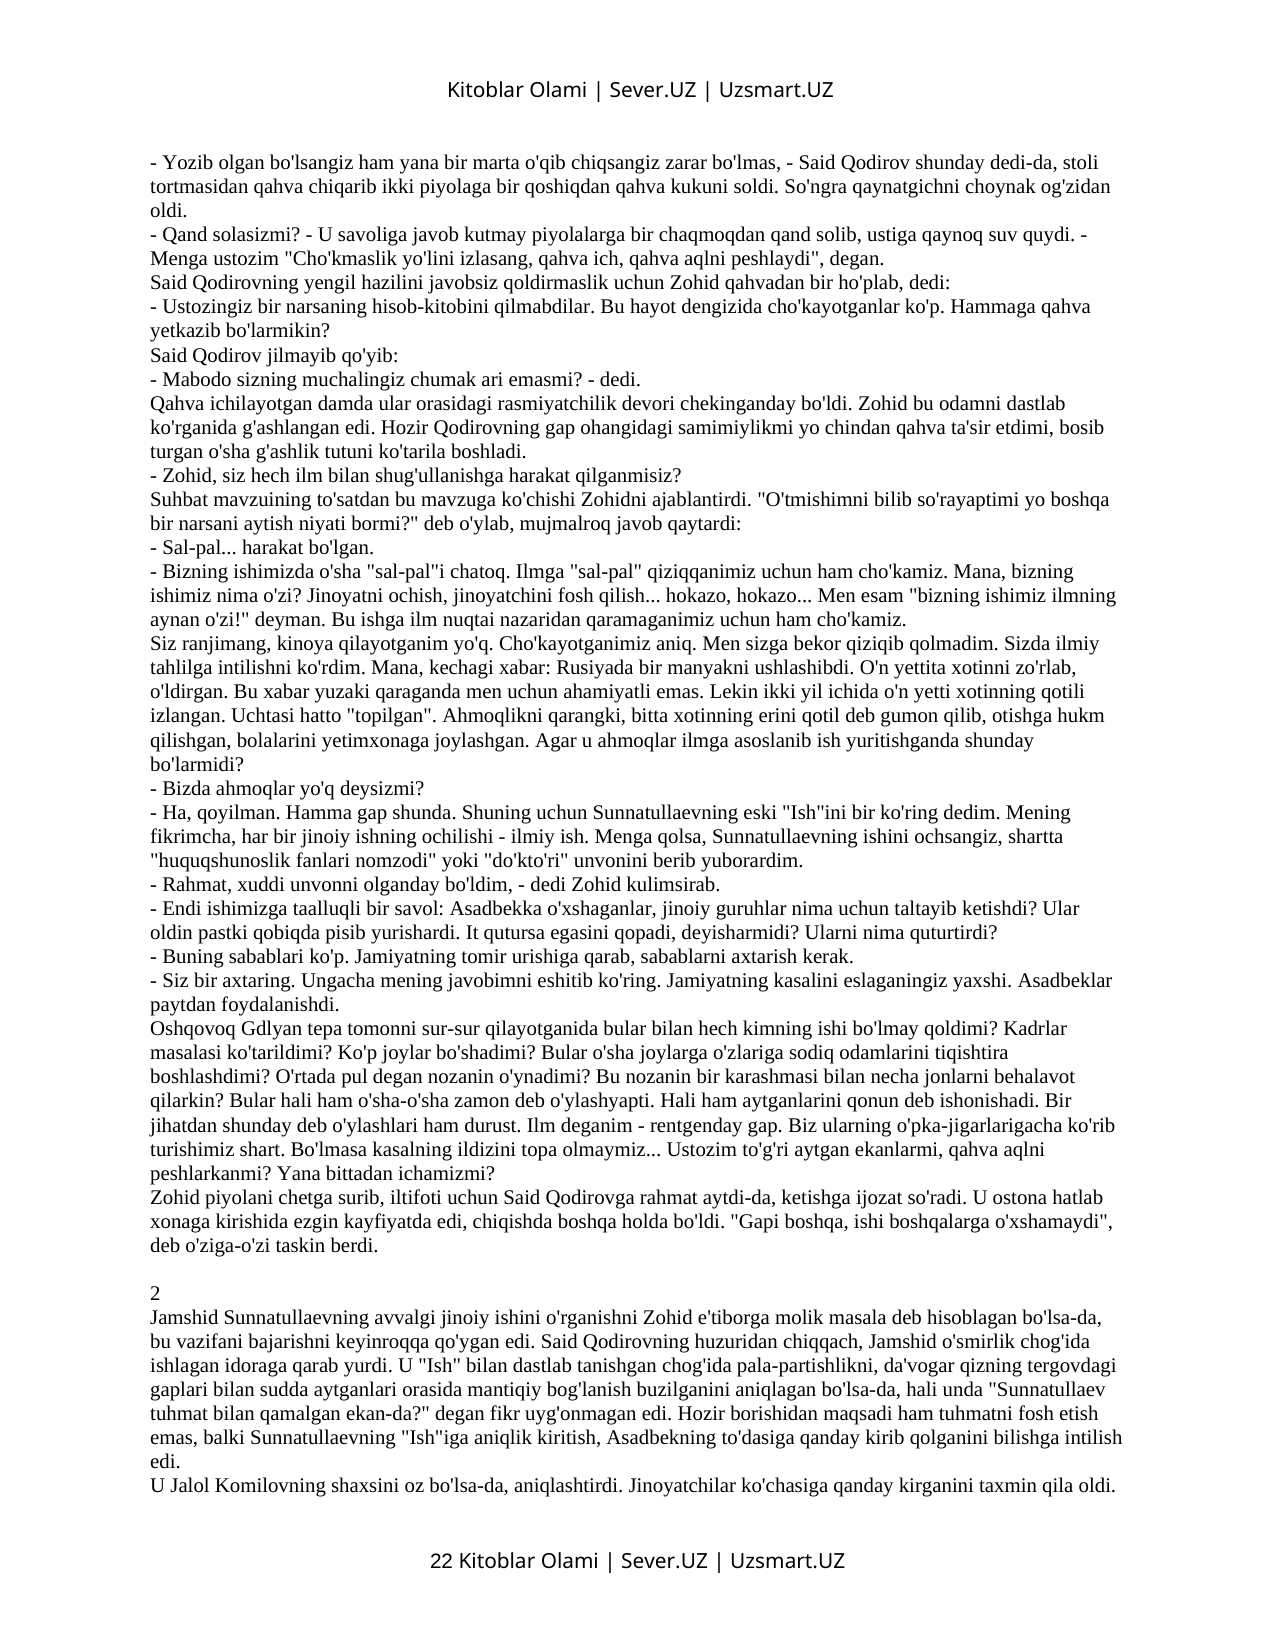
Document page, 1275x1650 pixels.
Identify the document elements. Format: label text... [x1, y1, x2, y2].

text Qahva ichilayotgan damda ular orasidagi rasmiyatchilik devori chekinganday bo'ldi. Zohid bu odamni dastlab ko'rganida g'ashlangan edi. Hozir Qodirovning gap ohangidagi samimiylikmi yo chindan qahva ta'sir etdimi, bosib turgan o'sha g'ashlik tutuni ko'tarila boshladi. [150, 391, 1125, 463]
text - Mabodo sizning muchalingiz chumak ari emasmi? - dedi. [150, 367, 1125, 391]
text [150, 1473, 1125, 1497]
text - Rahmat, xuddi unvonni olganday bo'ldim, - dedi Zohid kulimsirab. [150, 872, 1125, 896]
text - Bizda ahmoqlar yo'q deysizmi? [150, 776, 1125, 800]
text - Buning sabablari ko'p. Jamiyatning tomir urishiga qarab, sabablarni axtarish kerak. [150, 944, 1125, 968]
text - Bizning ishimizda o'sha "sal-pal"i chatoq. Ilmga "sal-pal" qiziqqanimiz uchun ham cho'kamiz. Mana, bizning ishimiz nima o'zi? Jinoyatni ochish, jinoyatchini fosh qilish... hokazo, hokazo... Men esam "bizning ishimiz ilmning aynan o'zi!" deyman. Bu ishga ilm nuqtai nazaridan qaramaganimiz uchun ham cho'kamiz. [150, 559, 1125, 631]
text Oshqovoq Gdlyan tepa tomonni sur-sur qilayotganida bular bilan hech kimning ishi bo'lmay qoldimi? Kadrlar masalasi ko'tarildimi? Ko'p joylar bo'shadimi? Bular o'sha joylarga o'zlariga sodiq odamlarini tiqishtira boshlashdimi? O'rtada pul degan nozanin o'ynadimi? Bu nozanin bir karashmasi bilan necha jonlarni behalavot qilarkin? Bular hali ham o'sha-o'sha zamon deb o'ylashyapti. Hali ham aytganlarini qonun deb ishonishadi. Bir jihatdan shunday deb o'ylashlari ham durust. Ilm deganim - rentgenday gap. Biz ularning o'pka-jigarlarigacha ko'rib turishimiz shart. Bo'lmasa kasalning ildizini topa olmaymiz... Ustozim to'g'ri aytgan ekanlarmi, qahva aqlni peshlarkanmi? Yana bittadan ichamizmi? [150, 1016, 1125, 1185]
text - Yozib olgan bo'lsangiz ham yana bir marta o'qib chiqsangiz zarar bo'lmas, - Said Qodirov shunday dedi-da, stoli tortmasidan qahva chiqarib ikki piyolaga bir qoshiqdan qahva kukuni soldi. So'ngra qaynatgichni choynak og'zidan oldi. [150, 150, 1125, 222]
text Said Qodirovning yengil hazilini javobsiz qoldirmaslik uchun Zohid qahvadan bir ho'plab, dedi: [150, 270, 1125, 294]
text - Qand solasizmi? - U savoliga javob kutmay piyolalarga bir chaqmoqdan qand solib, ustiga qaynoq suv quydi. - Menga ustozim "Cho'kmaslik yo'lini izlasang, qahva ich, qahva aqlni peshlaydi", degan. [150, 222, 1125, 270]
text Zohid piyolani chetga surib, iltifoti uchun Said Qodirovga rahmat aytdi-da, ketishga ijozat so'radi. U ostona hatlab xonaga kirishida ezgin kayfiyatda edi, chiqishda boshqa holda bo'ldi. "Gapi boshqa, ishi boshqalarga o'xshamaydi", deb o'ziga-o'zi taskin berdi. [150, 1185, 1125, 1257]
text - Siz bir axtaring. Ungacha mening javobimni eshitib ko'ring. Jamiyatning kasalini eslaganingiz yaxshi. Asadbeklar paytdan foydalanishdi. [150, 968, 1125, 1016]
text Said Qodirov jilmayib qo'yib: [150, 342, 1125, 367]
text - Endi ishimizga taalluqli bir savol: Asadbekka o'xshaganlar, jinoiy guruhlar nima uchun taltayib ketishdi? Ular oldin pastki qobiqda pisib yurishardi. It qutursa egasini qopadi, deyisharmidi? Ularni nima quturtirdi? [150, 896, 1125, 944]
text - Zohid, siz hech ilm bilan shug'ullanishga harakat qilganmisiz? [150, 463, 1125, 487]
text - Ha, qoyilman. Hamma gap shunda. Shuning uchun Sunnatullaevning eski "Ish"ini bir ko'ring dedim. Mening fikrimcha, har bir jinoiy ishning ochilishi - ilmiy ish. Menga qolsa, Sunnatullaevning ishini ochsangiz, shartta "huquqshunoslik fanlari nomzodi" yoki "do'kto'ri" unvonini berib yuborardim. [150, 800, 1125, 872]
text Siz ranjimang, kinoya qilayotganim yo'q. Cho'kayotganimiz aniq. Men sizga bekor qiziqib qolmadim. Sizda ilmiy tahlilga intilishni ko'rdim. Mana, kechagi xabar: Rusiyada bir manyakni ushlashibdi. O'n yettita xotinni zo'rlab, o'ldirgan. Bu xabar yuzaki qaraganda men uchun ahamiyatli emas. Lekin ikki yil ichida o'n yetti xotinning qotili izlangan. Uchtasi hatto "topilgan". Ahmoqlikni qarangki, bitta xotinning erini qotil deb gumon qilib, otishga hukm qilishgan, bolalarini yetimxonaga joylashgan. Agar u ahmoqlar ilmga asoslanib ish yuritishganda shunday bo'larmidi? [150, 631, 1125, 776]
text 2 [150, 1281, 1125, 1305]
text - Ustozingiz bir narsaning hisob-kitobini qilmabdilar. Bu hayot dengizida cho'kayotganlar ko'p. Hammaga qahva yetkazib bo'larmikin? [150, 294, 1125, 342]
text Suhbat mavzuining to'satdan bu mavzuga ko'chishi Zohidni ajablantirdi. "O'tmishimni bilib so'rayaptimi yo boshqa bir narsani aytish niyati bormi?" deb o'ylab, mujmalroq javob qaytardi: [150, 487, 1125, 535]
text Jamshid Sunnatullaevning avvalgi jinoiy ishini o'rganishni Zohid e'tiborga molik masala deb hisoblagan bo'lsa-da, bu vazifani bajarishni keyinroqqa qo'ygan edi. Said Qodirovning huzuridan chiqqach, Jamshid o'smirlik chog'ida ishlagan idoraga qarab yurdi. U "Ish" bilan dastlab tanishgan chog'ida pala-partishlikni, da'vogar qizning tergovdagi gaplari bilan sudda aytganlari orasida mantiqiy bog'lanish buzilganini aniqlagan bo'lsa-da, hali unda "Sunnatullaev tuhmat bilan qamalgan ekan-da?" degan fikr uyg'onmagan edi. Hozir borishidan maqsadi ham tuhmatni fosh etish emas, balki Sunnatullaevning "Ish"iga aniqlik kiritish, Asadbekning to'dasiga qanday kirib qolganini bilishga intilish edi. [150, 1305, 1125, 1473]
text - Sal-pal... harakat bo'lgan. [150, 535, 1125, 559]
